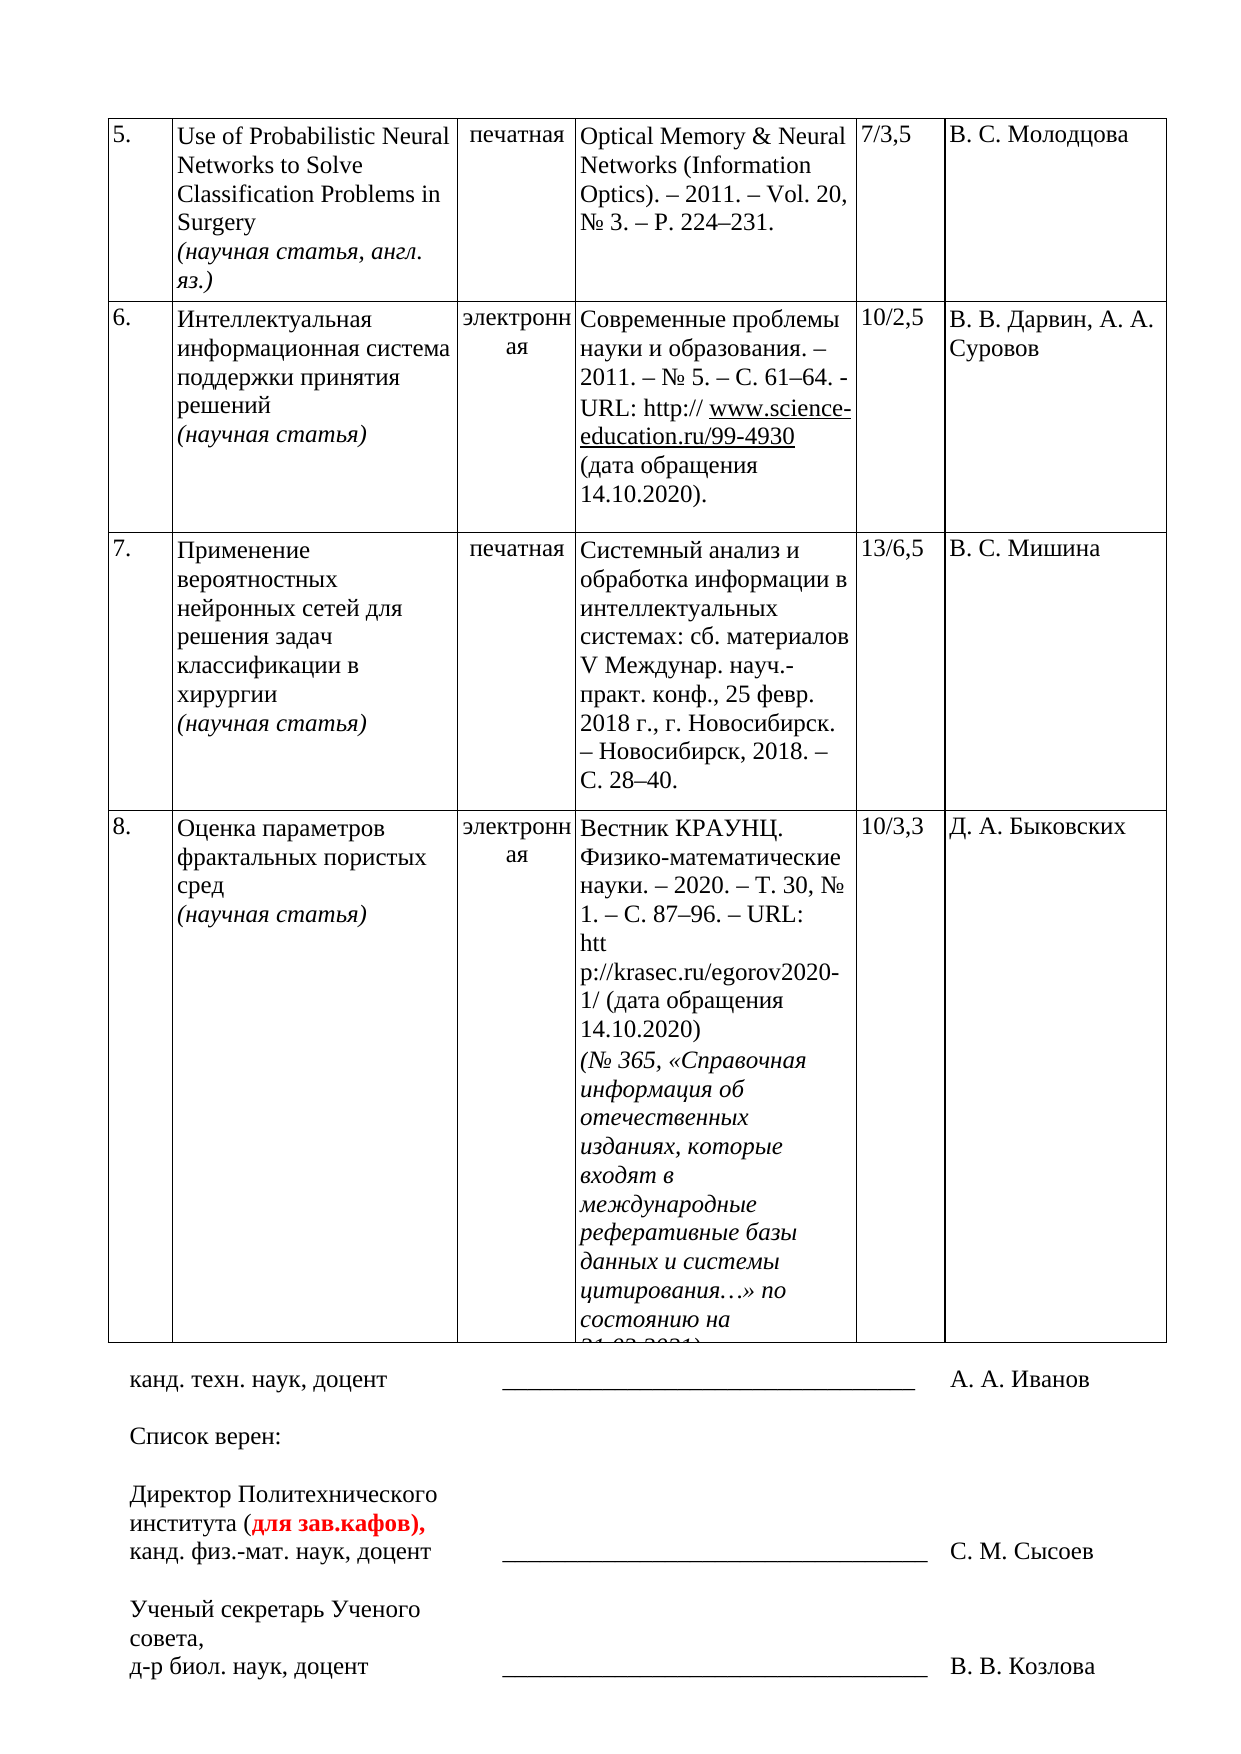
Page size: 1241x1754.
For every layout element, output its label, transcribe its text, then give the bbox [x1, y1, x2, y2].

table_cell 13/6,5 [857, 533, 944, 810]
table_cell Оценка параметров фрактальных пористых сред (научная статья) [173, 811, 457, 1342]
table_cell Системный анализ и обработка информации в интеллектуальных системах: сб. материалов V Междунар. науч.-практ. конф., 25 февр. 2018 г., г. Новосибирск. – Новосибирск, 2018. – С. 28–40. [576, 533, 856, 810]
table_cell Современные проблемы науки и образования. – 2011. – № 5. – С. 61–64. - URL: http:// www.science-education.ru/99-4930 (дата обращения 14.10.2020). [576, 302, 856, 532]
table_cell В. С. Молодцова [946, 119, 1166, 301]
table_cell печатная [458, 119, 575, 301]
table_cell электронная [458, 811, 575, 1342]
table_cell печатная [458, 533, 575, 810]
table_cell 6. [109, 302, 172, 532]
table_cell 8. [109, 811, 172, 1342]
table_cell В. В. Дарвин, А. А. Суровов [946, 302, 1166, 532]
table_cell Use of Probabilistic Neural Networks to Solve Classification Problems in Surgery (научная статья, англ. яз.) [173, 119, 457, 301]
table_cell В. С. Мишина [946, 533, 1166, 810]
table_cell Optical Memory & Neural Networks (Information Optics). – 2011. – Vol. 20, № 3. – P. 224–231. [576, 119, 856, 301]
table_cell Применение вероятностных нейронных сетей для решения задач классификации в хирургии (научная статья) [173, 533, 457, 810]
table_cell 5. [109, 119, 172, 301]
table_cell 7/3,5 [857, 119, 944, 301]
table_cell Д. А. Быковских [946, 811, 1166, 1342]
table_cell 10/2,5 [857, 302, 944, 532]
table_cell 10/3,3 [857, 811, 944, 1342]
table_cell Вестник КРАУНЦ. Физико-математические науки. – 2020. – Т. 30, № 1. – С. 87–96. – URL: http://krasec.ru/egorov2020-1/ (дата обращения 14.10.2020) (№ 365, «Справочная информация об отечественных изданиях, которые входят в международные реферативные базы данных и системы цитирования…» по состоянию на 31.03.2021) [576, 811, 856, 1342]
table_cell Интеллектуальная информационная система поддержки принятия решений (научная статья) [173, 302, 457, 532]
table_cell электронная [458, 302, 575, 532]
table_cell 7. [109, 533, 172, 810]
